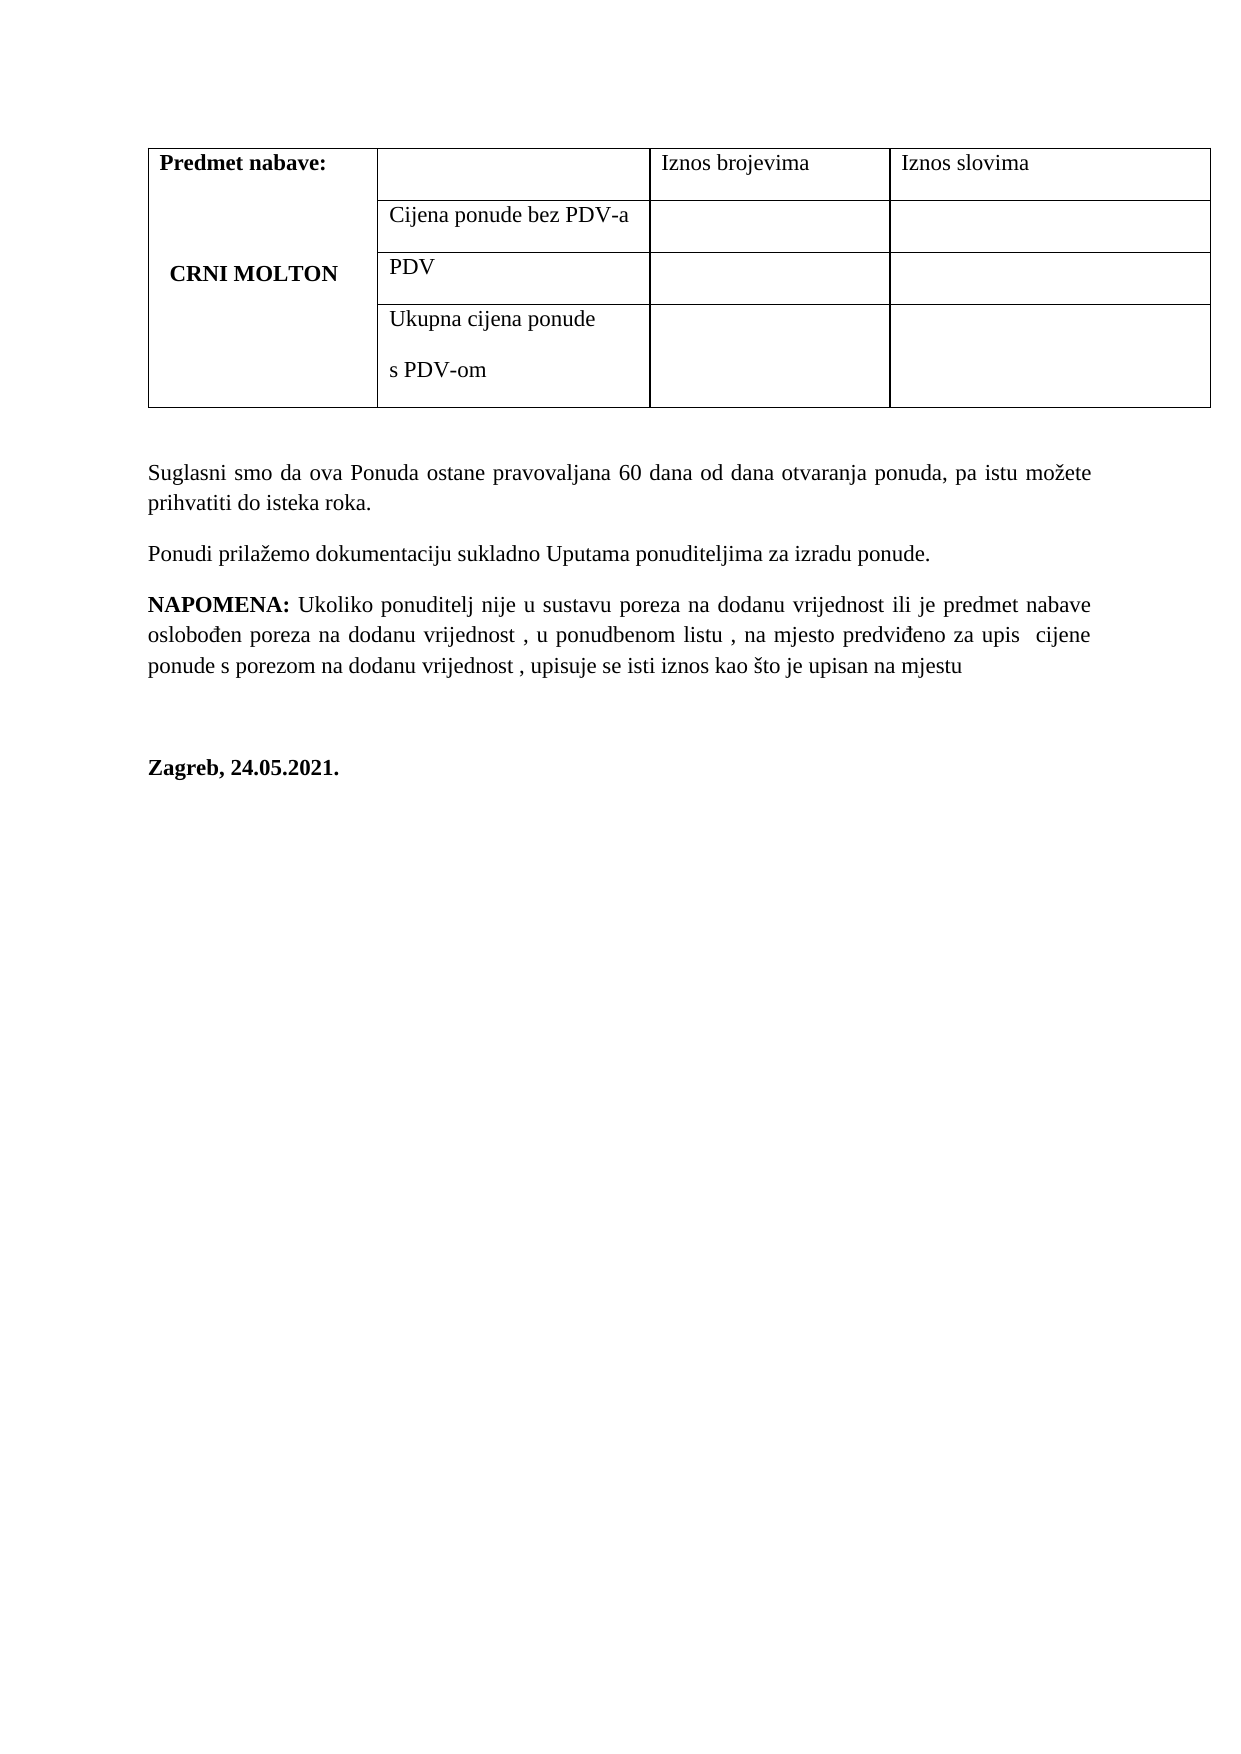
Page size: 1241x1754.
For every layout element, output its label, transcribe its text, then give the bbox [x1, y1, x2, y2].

text Suglasni smo da ova Ponuda ostane pravovaljana 60 dana od dana otvaranja ponuda, pa istu možete prihvatiti do isteka roka. [148, 459, 1093, 516]
table_cell Ukupna cijena ponude s PDV-om [378, 305, 649, 407]
table_header Predmet nabave: CRNI MOLTON [149, 149, 377, 407]
table_cell [651, 305, 889, 407]
table_header [378, 149, 649, 200]
table_cell [891, 253, 1210, 304]
table_cell [651, 253, 889, 304]
table_cell [651, 201, 889, 252]
table_cell Cijena ponude bez PDV-a [378, 201, 649, 252]
table_cell [891, 305, 1210, 407]
text Ponudi prilažemo dokumentaciju sukladno Uputama ponuditeljima za izradu ponude. [148, 540, 1093, 567]
table_header Iznos slovima [891, 149, 1210, 200]
table_cell [891, 201, 1210, 252]
table_cell PDV [378, 253, 649, 304]
text Zagreb, 24.05.2021. [148, 754, 1093, 780]
text NAPOMENA: Ukoliko ponuditelj nije u sustavu poreza na dodanu vrijednost ili je predmet nabave oslobođen poreza na dodanu vrijednost , u ponudbenom listu , na mjesto predviđeno za upis cijene ponude s porezom na dodanu vrijednost , upisuje se isti iznos kao što je upisan na mjestu [148, 591, 1093, 678]
table_header Iznos brojevima [651, 149, 889, 200]
